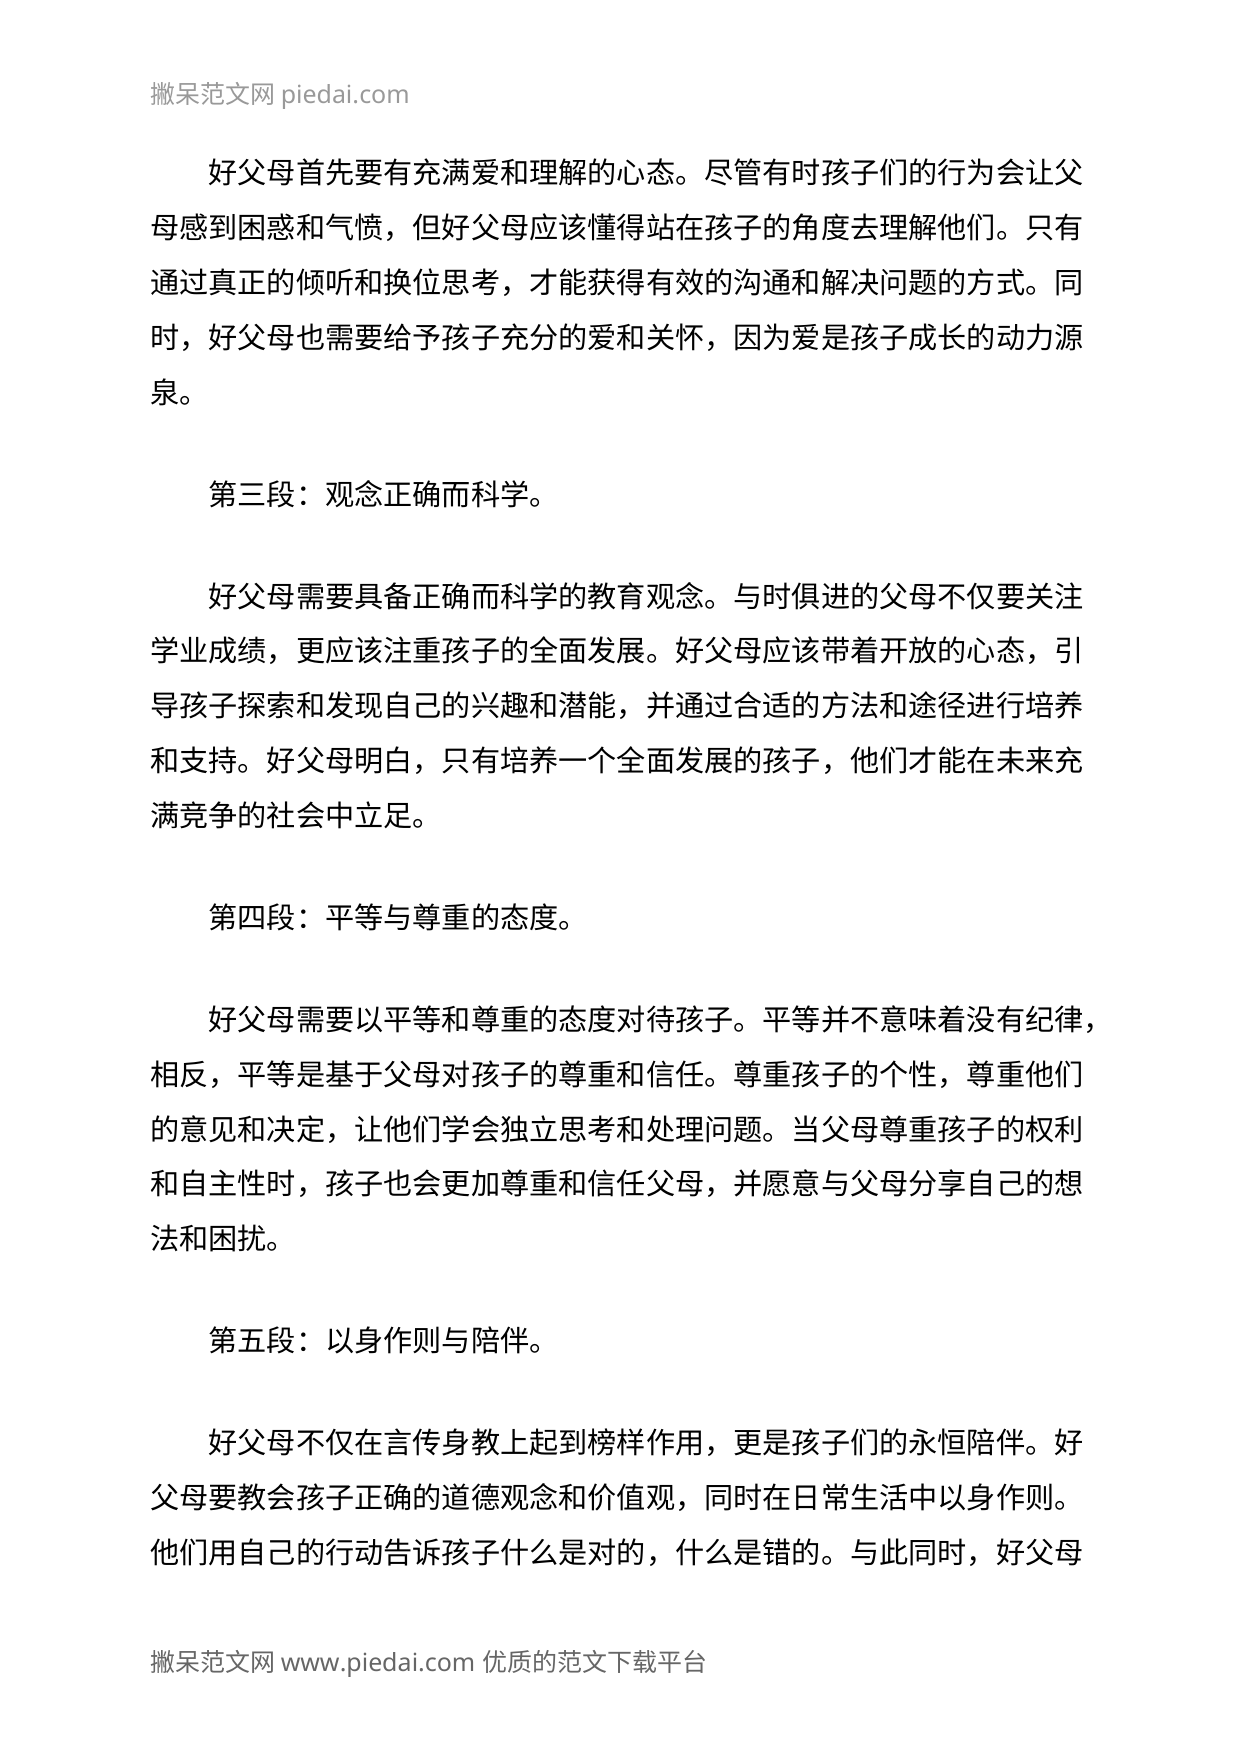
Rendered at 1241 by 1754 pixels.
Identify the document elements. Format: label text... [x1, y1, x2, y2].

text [150, 1419, 1090, 1571]
text 好父母首先要有充满爱和理解的心态。尽管有时孩子们的行为会让父母感到困惑和气愤，但好父母应该懂得站在孩子的角度去理解他们。只有通过真正的倾听和换位思考，才能获得有效的沟通和解决问题的方式。同时，好父母也需要给予孩子充分的爱和关怀，因为爱是孩子成长的动力源泉。 [150, 150, 1090, 412]
text 第三段：观念正确而科学。 [150, 471, 1090, 514]
text 好父母需要具备正确而科学的教育观念。与时俱进的父母不仅要关注学业成绩，更应该注重孩子的全面发展。好父母应该带着开放的心态，引导孩子探索和发现自己的兴趣和潜能，并通过合适的方法和途径进行培养和支持。好父母明白，只有培养一个全面发展的孩子，他们才能在未来充满竞争的社会中立足。 [150, 573, 1090, 835]
text 第四段：平等与尊重的态度。 [150, 894, 1090, 937]
text 第五段：以身作则与陪伴。 [150, 1318, 1090, 1360]
text 好父母需要以平等和尊重的态度对待孩子。平等并不意味着没有纪律，相反，平等是基于父母对孩子的尊重和信任。尊重孩子的个性，尊重他们的意见和决定，让他们学会独立思考和处理问题。当父母尊重孩子的权利和自主性时，孩子也会更加尊重和信任父母，并愿意与父母分享自己的想法和困扰。 [150, 996, 1090, 1258]
